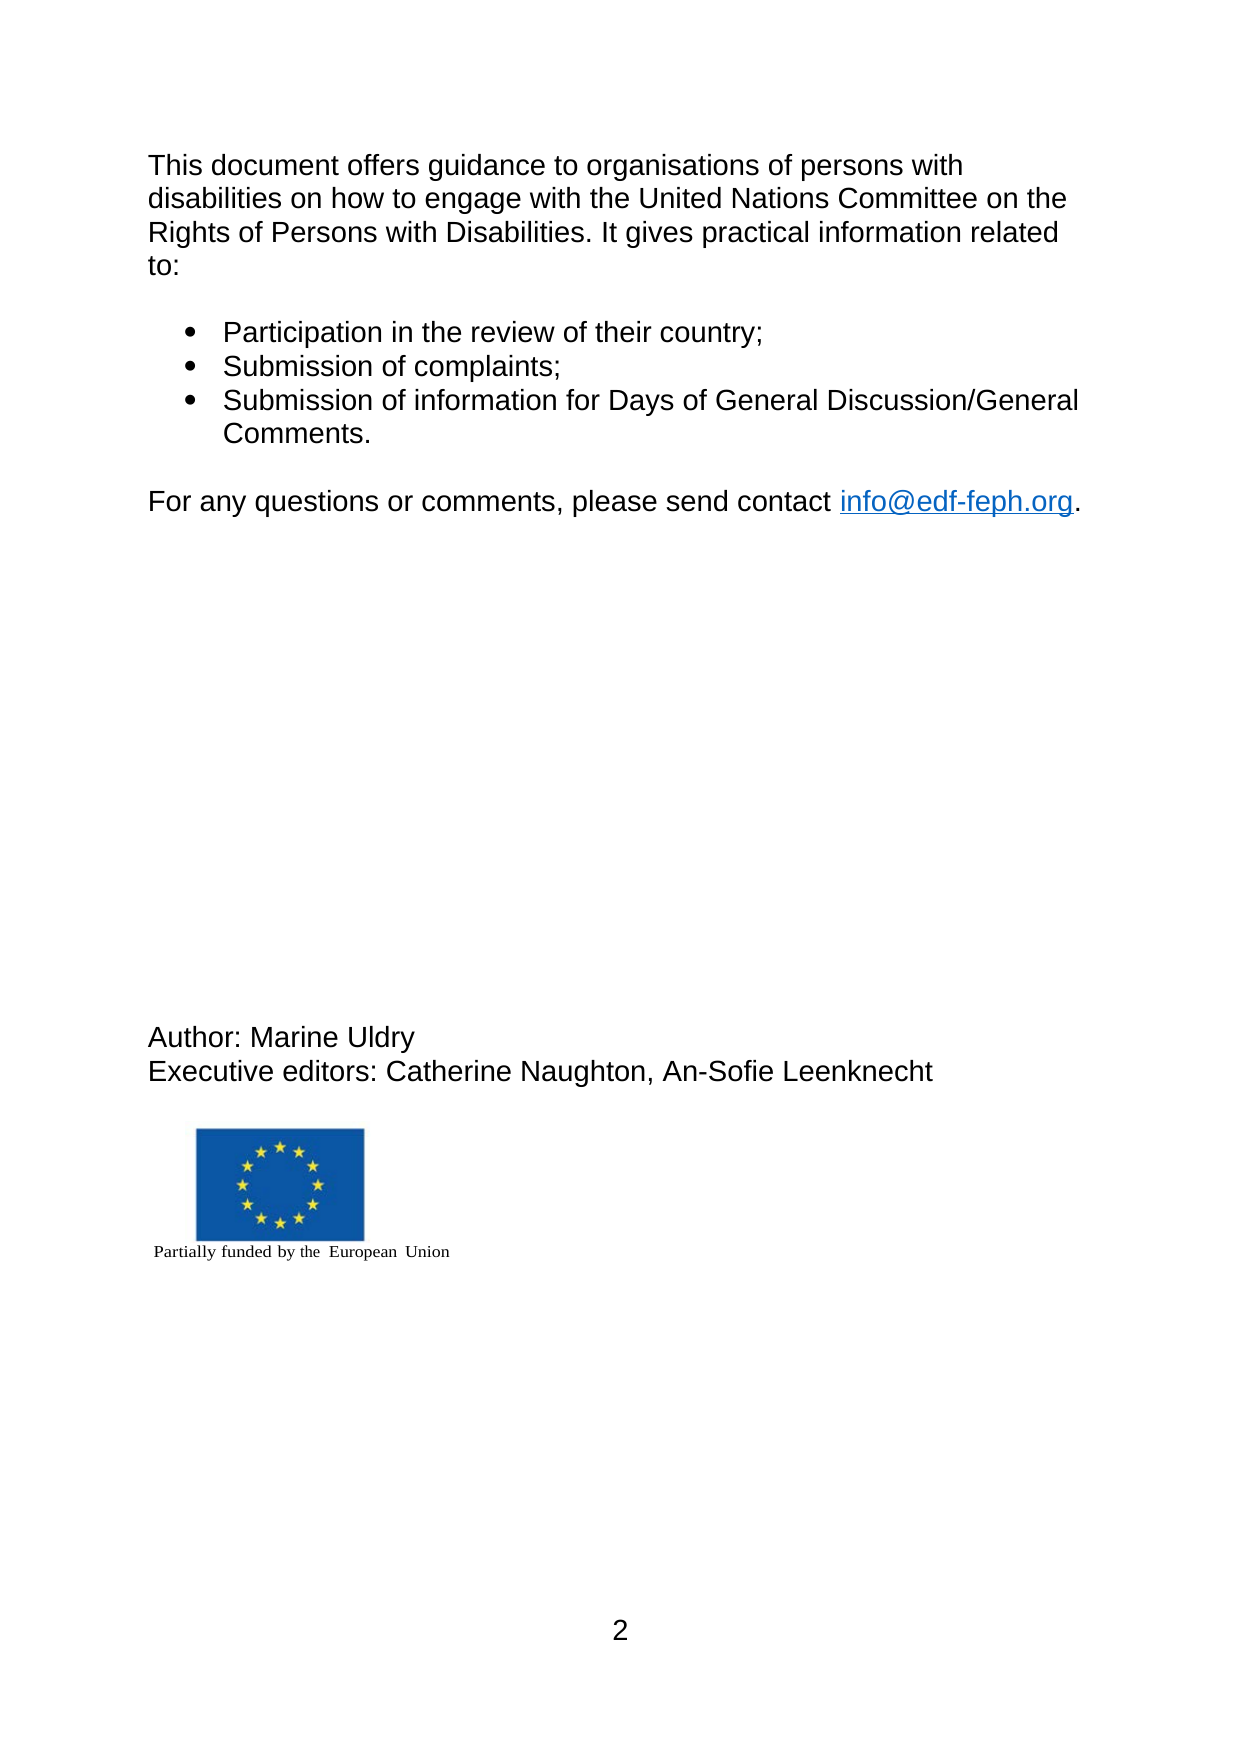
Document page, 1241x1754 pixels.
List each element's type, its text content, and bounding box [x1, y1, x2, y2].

text For any questions or comments, please send contact info@edf-feph.org. [148, 484, 1093, 517]
list Submission of complaints; [185, 349, 1093, 383]
list Submission of information for Days of General Discussion/General Comments. [185, 383, 1093, 450]
list Participation in the review of their country; [185, 315, 1093, 349]
text Executive editors: Catherine Naughton, An-Sofie Leenknecht [148, 1054, 1093, 1087]
text Author: Marine Uldry [148, 1020, 1093, 1054]
picture [185, 1121, 374, 1243]
text Partially funded by the European Union [150, 1243, 1096, 1261]
text This document offers guidance to organisations of persons with disabilities on how to engage with the United Nations Committee on the Rights of Persons with Disabilities. It gives practical information related to: [148, 148, 1093, 282]
